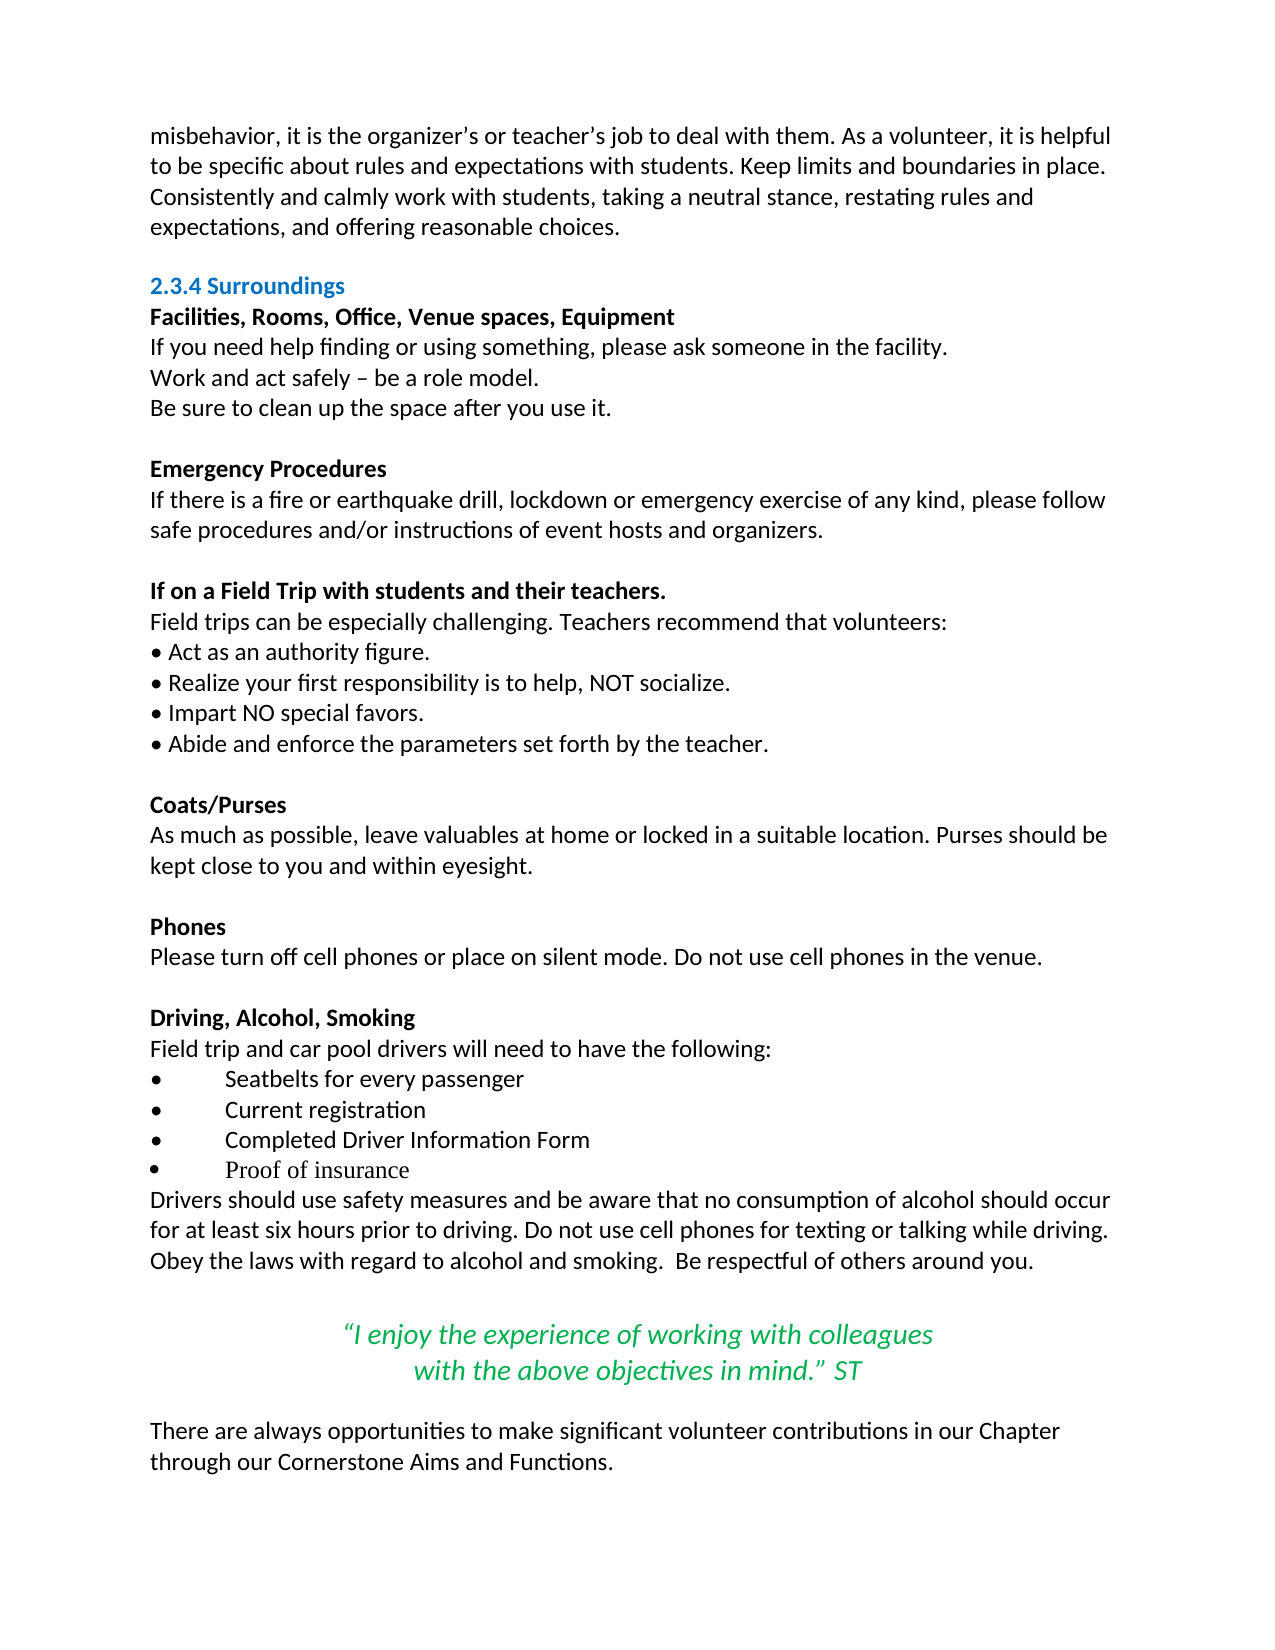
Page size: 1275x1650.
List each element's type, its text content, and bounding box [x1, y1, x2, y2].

text Driving, Alcohol, Smoking [150, 1003, 1125, 1033]
text Please turn off cell phones or place on silent mode. Do not use cell phones in the venue. [150, 942, 1125, 972]
text • Realize your first responsibility is to help, NOT socialize. [150, 667, 1125, 697]
text • Completed Driver Information Form [150, 1125, 1125, 1155]
text with the above objectives in mind.” ST [150, 1352, 1125, 1387]
text • Current registration [150, 1094, 1125, 1125]
text If you need help finding or using something, please ask someone in the facility. [150, 331, 1125, 362]
text If on a Field Trip with students and their teachers. [150, 575, 1125, 606]
text • Seatbelts for every passenger [150, 1064, 1125, 1094]
text “I enjoy the experience of working with colleagues [150, 1316, 1125, 1352]
text Drivers should use safety measures and be aware that no consumption of alcohol should occur for at least six hours prior to driving. Do not use cell phones for texting or talking while driving. Obey the laws with regard to alcohol and smoking. Be respectful of others around you. [150, 1184, 1125, 1276]
text Field trips can be especially challenging. Teachers recommend that volunteers: [150, 606, 1125, 636]
list Proof of insurance [150, 1155, 1125, 1184]
text Field trip and car pool drivers will need to have the following: [150, 1033, 1125, 1064]
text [150, 120, 1125, 242]
text Coats/Purses [150, 789, 1125, 819]
text Work and act safely – be a role model. [150, 362, 1125, 392]
text There are always opportunities to make significant volunteer contributions in our Chapter through our Cornerstone Aims and Functions. [150, 1416, 1125, 1477]
text 2.3.4 Surroundings [150, 242, 1125, 301]
text • Act as an authority figure. [150, 636, 1125, 667]
text Emergency Procedures [150, 453, 1125, 484]
text Phones [150, 911, 1125, 942]
text As much as possible, leave valuables at home or locked in a suitable location. Purses should be kept close to you and within eyesight. [150, 819, 1125, 881]
text If there is a fire or earthquake drill, lockdown or emergency exercise of any kind, please follow safe procedures and/or instructions of event hosts and organizers. [150, 484, 1125, 545]
text Be sure to clean up the space after you use it. [150, 392, 1125, 423]
text Facilities, Rooms, Office, Venue spaces, Equipment [150, 301, 1125, 331]
text • Abide and enforce the parameters set forth by the teacher. [150, 728, 1125, 758]
text • Impart NO special favors. [150, 697, 1125, 728]
